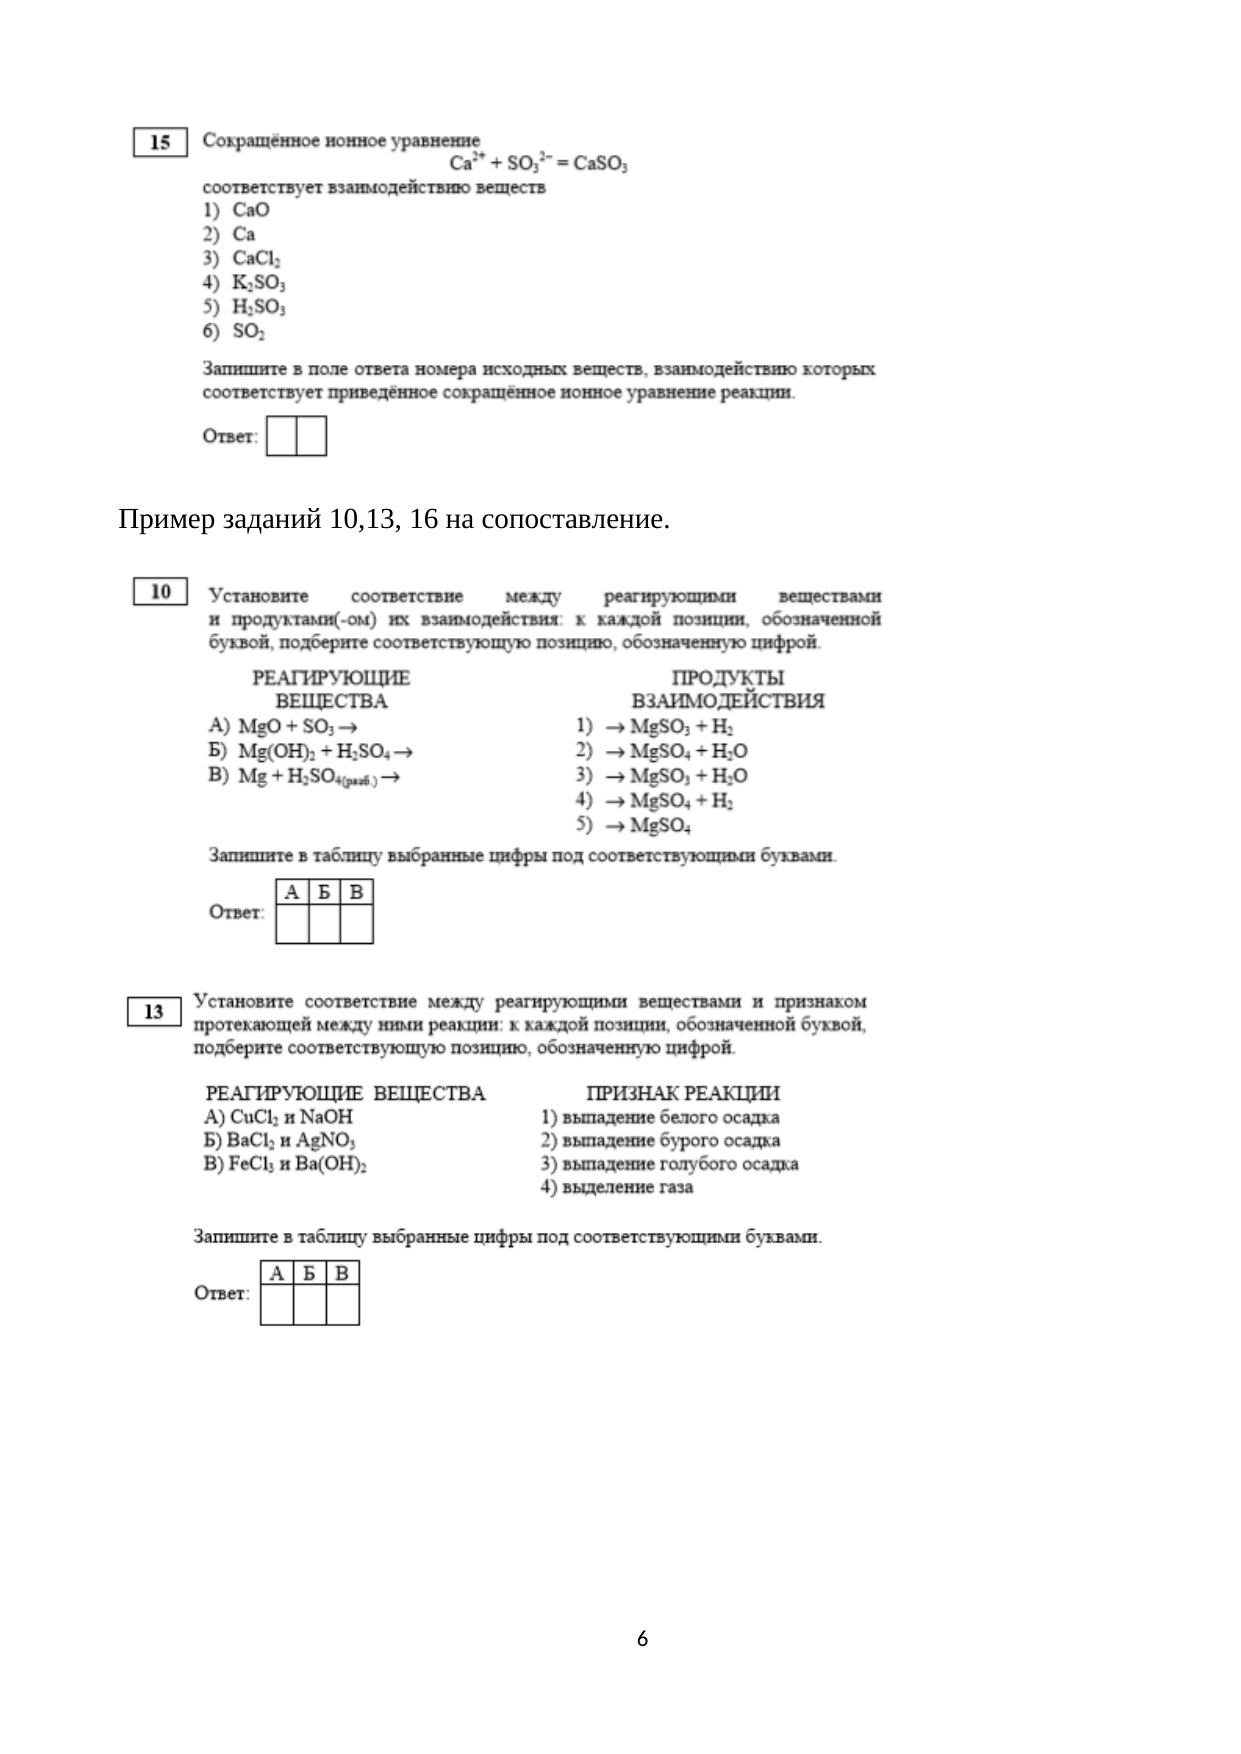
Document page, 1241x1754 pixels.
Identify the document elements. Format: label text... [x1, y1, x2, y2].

text Пример заданий 10,13, 16 на сопоставление. [118, 502, 1167, 535]
picture [118, 986, 928, 1337]
picture [118, 118, 936, 469]
picture [118, 568, 934, 954]
